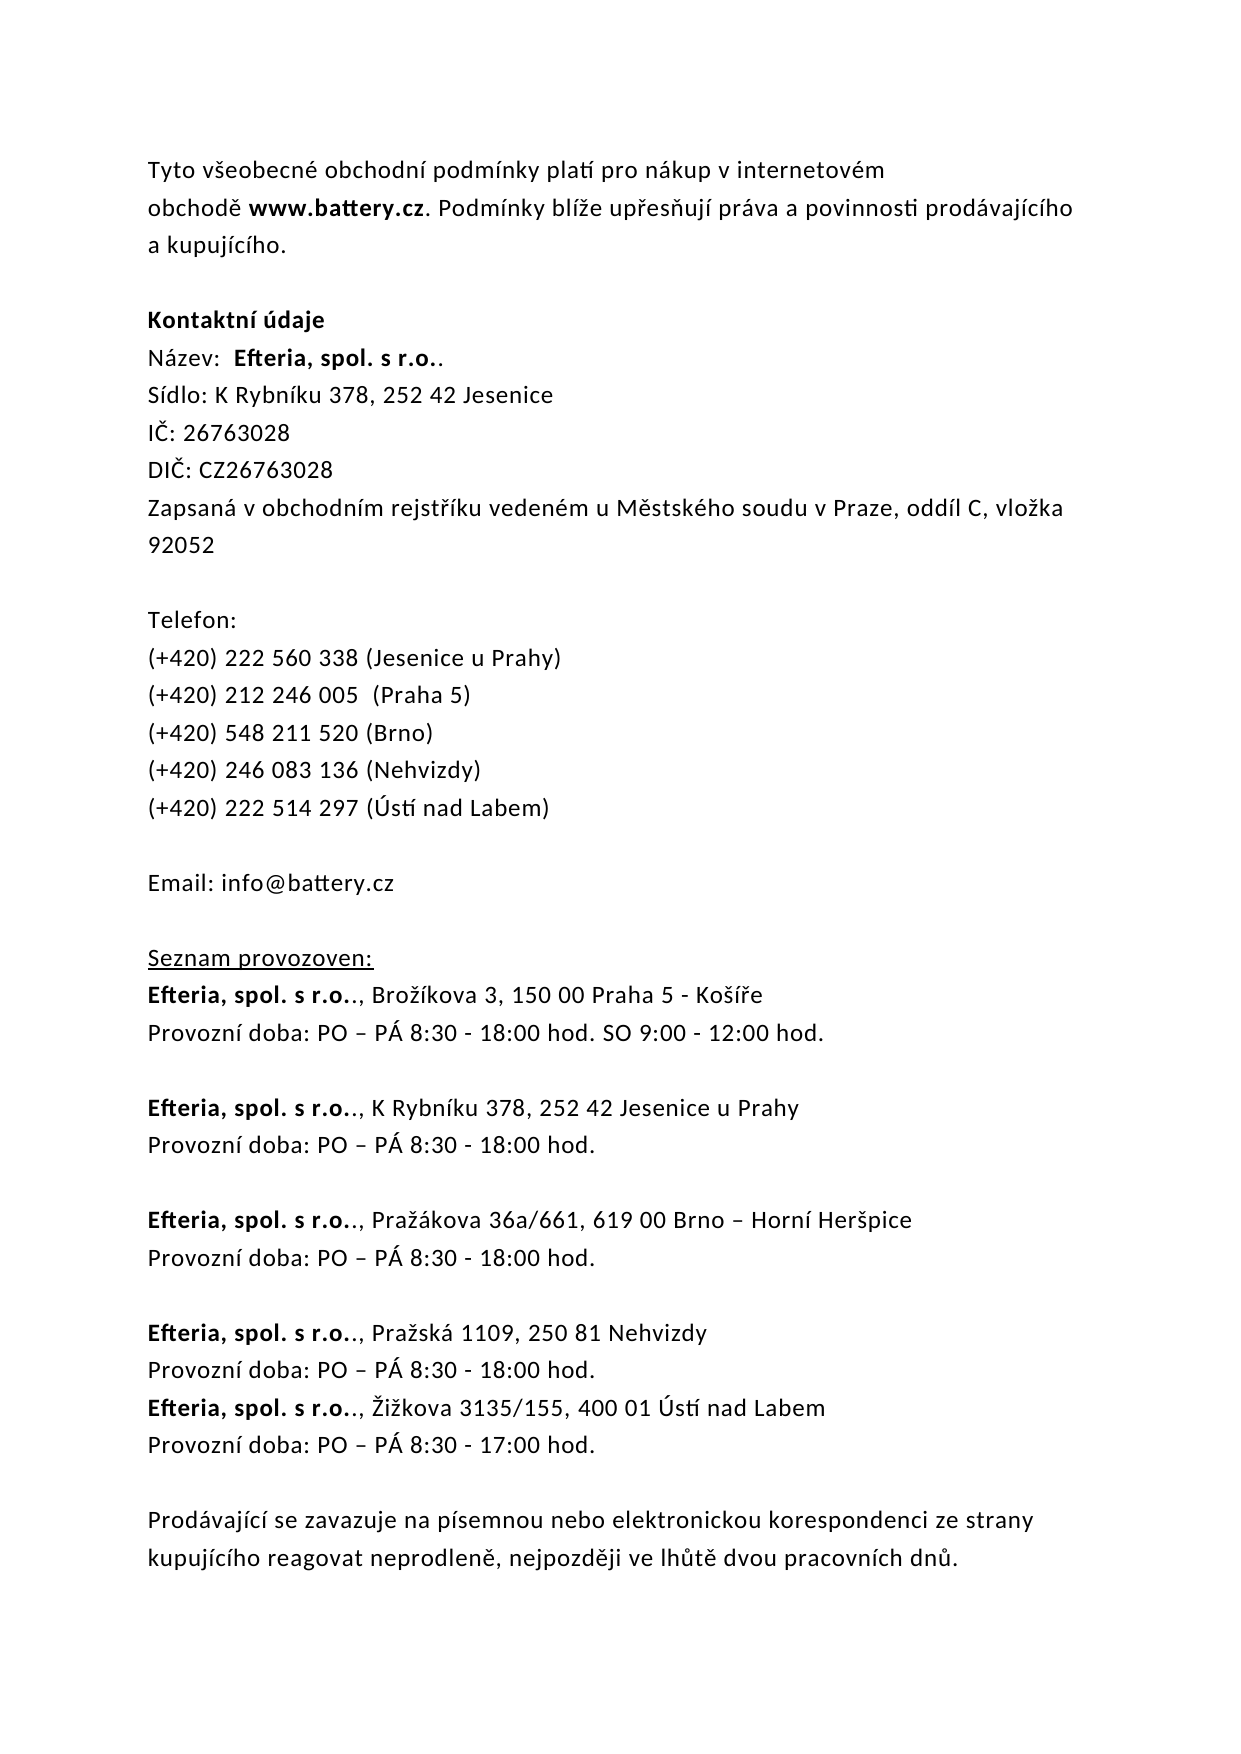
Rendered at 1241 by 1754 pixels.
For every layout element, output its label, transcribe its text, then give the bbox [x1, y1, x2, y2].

text Kontaktní údaje [148, 260, 1093, 335]
text Název: Efteria, spol. s r.o.. Sídlo: K Rybníku 378, 252 42 Jesenice IČ: 26763028 DIČ: CZ26763028 Zapsaná v obchodním rejstříku vedeném u Městského soudu v Praze, oddíl C, vložka 92052 Telefon: (+420) 222 560 338 (Jesenice u Prahy) (+420) 212 246 005 (Praha 5) (+420) 548 211 520 (Brno) (+420) 246 083 136 (Nehvizdy) (+420) 222 514 297 (Ústí nad Labem) Email: info@battery.cz Seznam provozoven: Efteria, spol. s r.o.., Brožíkova 3, 150 00 Praha 5 - Košíře Provozní doba: PO – PÁ 8:30 - 18:00 hod. SO 9:00 - 12:00 hod. Efteria, spol. s r.o.., K Rybníku 378, 252 42 Jesenice u Prahy Provozní doba: PO – PÁ 8:30 - 18:00 hod. Efteria, spol. s r.o.., Pražákova 36a/661, 619 00 Brno – Horní Heršpice Provozní doba: PO – PÁ 8:30 - 18:00 hod. Efteria, spol. s r.o.., Pražská 1109, 250 81 Nehvizdy Provozní doba: PO – PÁ 8:30 - 18:00 hod. [148, 335, 1093, 1385]
text Tyto všeobecné obchodní podmínky platí pro nákup v internetovém obchodě www.battery.cz. Podmínky blíže upřesňují práva a povinnosti prodávajícího a kupujícího. [148, 148, 1093, 260]
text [148, 1385, 1093, 1573]
